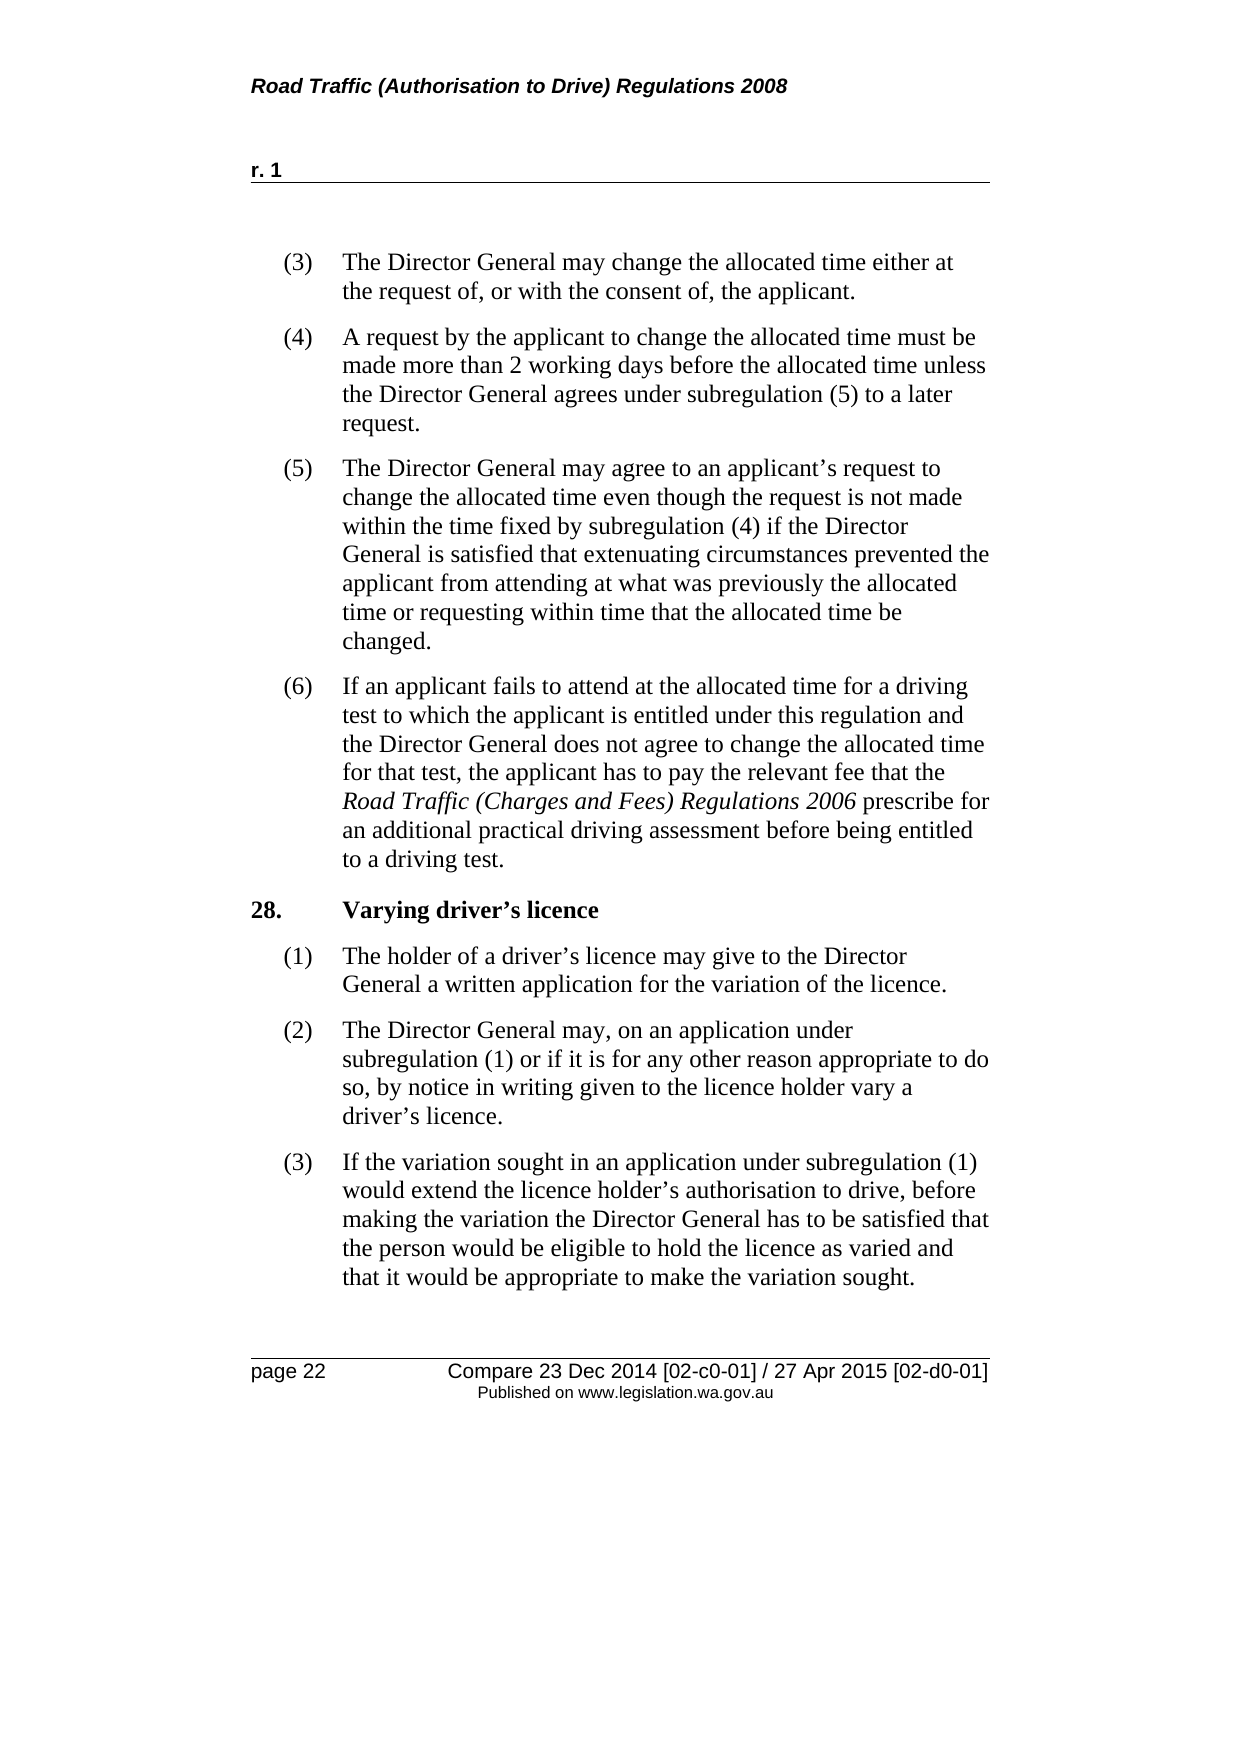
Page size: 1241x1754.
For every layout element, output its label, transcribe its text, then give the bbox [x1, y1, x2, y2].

text (3) The Director General may change the allocated time either at the request of, or with the consent of, the applicant. [251, 247, 990, 305]
text (1) The holder of a driver’s licence may give to the Director General a written application for the variation of the licence. [251, 941, 990, 998]
text (4) A request by the applicant to change the allocated time must be made more than 2 working days before the allocated time unless the Director General agrees under subregulation (5) to a later request. [251, 322, 990, 437]
subtitle 28. Varying driver’s licence [251, 895, 990, 924]
text (5) The Director General may agree to an applicant’s request to change the allocated time even though the request is not made within the time fixed by subregulation (4) if the Director General is satisfied that extenuating circumstances prevented the applicant from attending at what was previously the allocated time or requesting within time that the allocated time be changed. [251, 453, 990, 654]
text (2) The Director General may, on an application under subregulation (1) or if it is for any other reason appropriate to do so, by notice in writing given to the licence holder vary a driver’s licence. [251, 1015, 990, 1130]
text (6) If an applicant fails to attend at the allocated time for a driving test to which the applicant is entitled under this regulation and the Director General does not agree to change the allocated time for that test, the applicant has to pay the relevant fee that the Road Traffic (Charges and Fees) Regulations 2006 prescribe for an additional practical driving assessment before being entitled to a driving test. [251, 671, 990, 872]
text (3) If the variation sought in an application under subregulation (1) would extend the licence holder’s authorisation to drive, before making the variation the Director General has to be satisfied that the person would be eligible to hold the licence as varied and that it would be appropriate to make the variation sought. [251, 1147, 990, 1290]
